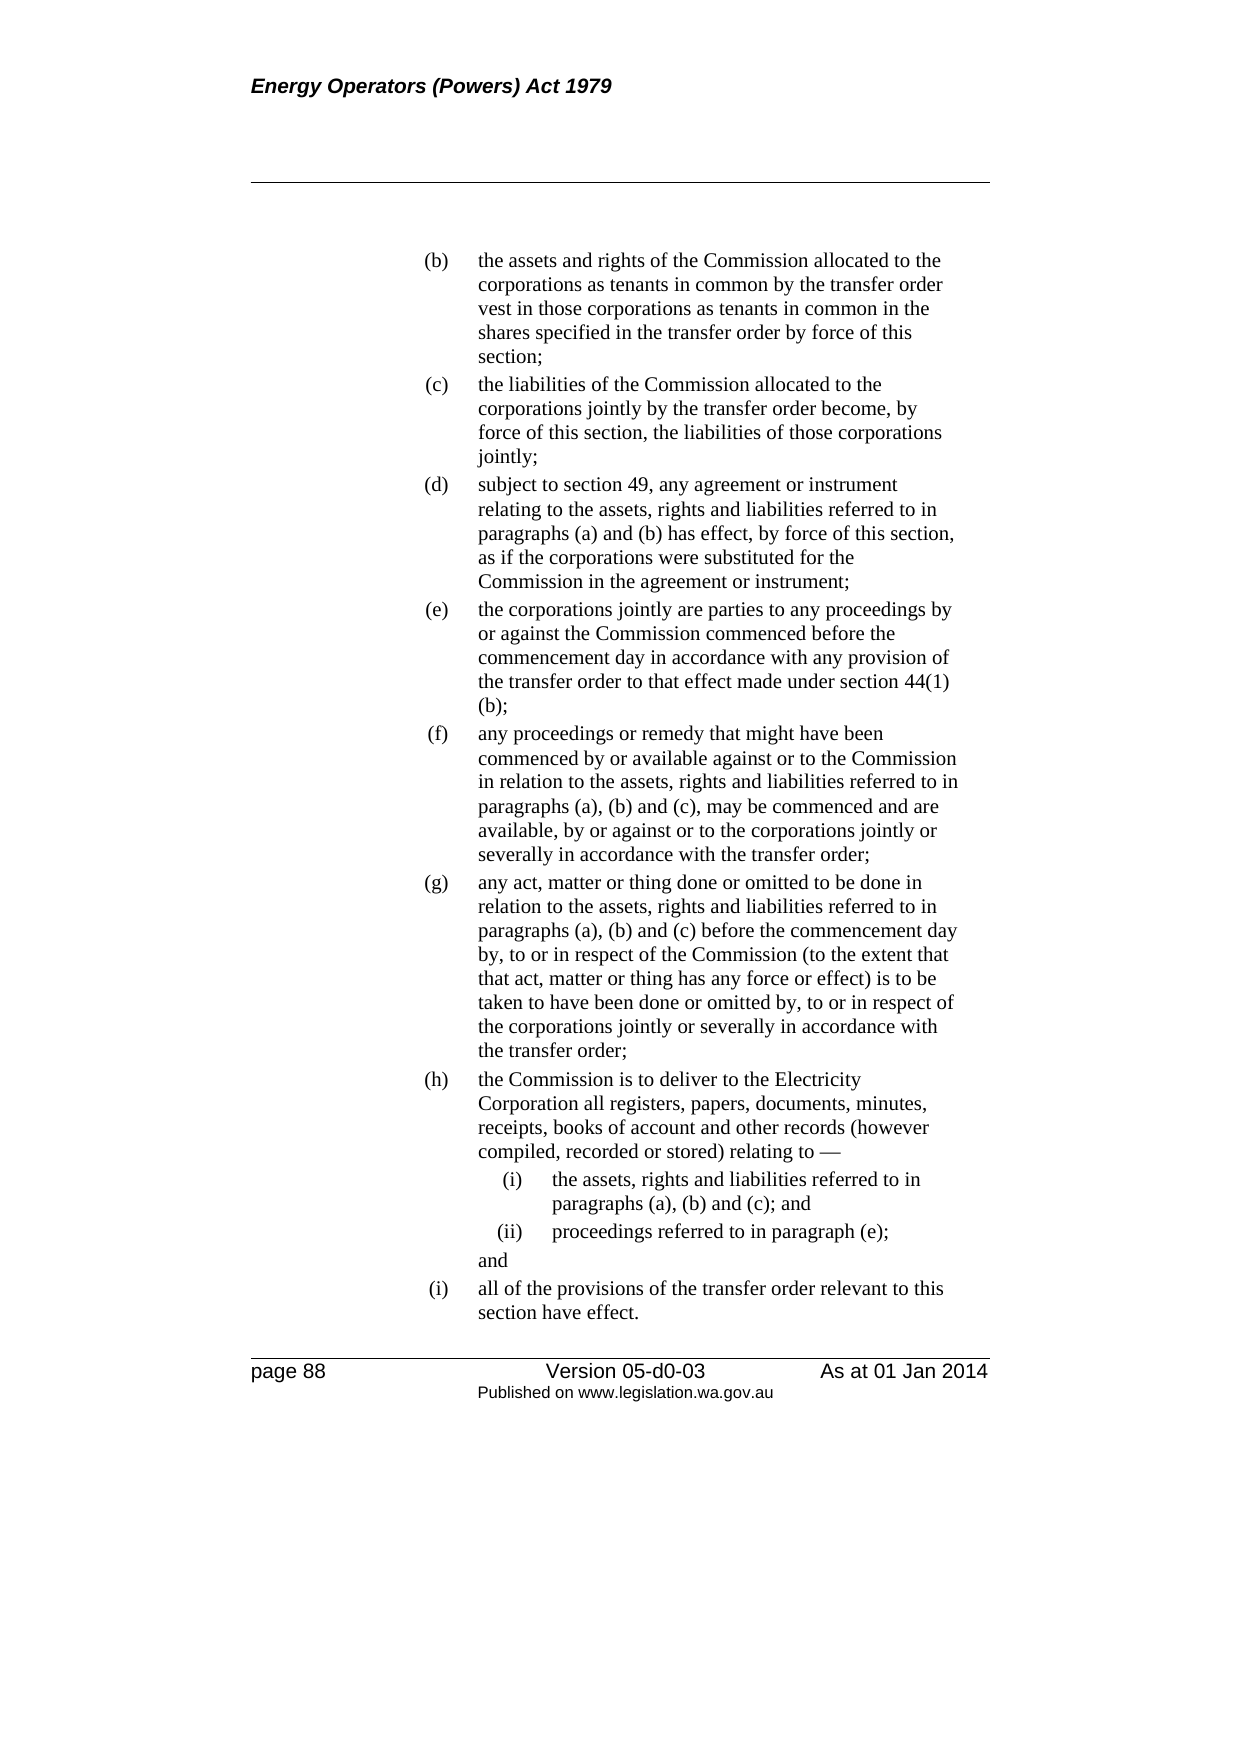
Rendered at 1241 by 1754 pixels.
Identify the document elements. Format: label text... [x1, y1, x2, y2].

text (i) the assets, rights and liabilities referred to in paragraphs (a), (b) and (c); and [463, 1167, 960, 1215]
text (h) the Commission is to deliver to the Electricity Corporation all registers, papers, documents, minutes, receipts, books of account and other records (however compiled, recorded or stored) relating to — [389, 1067, 960, 1163]
text (f) any proceedings or remedy that might have been commenced by or available against or to the Commission in relation to the assets, rights and liabilities referred to in paragraphs (a), (b) and (c), may be commenced and are available, by or against or to the corporations jointly or severally in accordance with the transfer order; [389, 721, 960, 866]
text (b) the assets and rights of the Commission allocated to the corporations as tenants in common by the transfer order vest in those corporations as tenants in common in the shares specified in the transfer order by force of this section; [389, 247, 960, 368]
text (d) subject to section 49, any agreement or instrument relating to the assets, rights and liabilities referred to in paragraphs (a) and (b) has effect, by force of this section, as if the corporations were substituted for the Commission in the agreement or instrument; [389, 472, 960, 593]
text (g) any act, matter or thing done or omitted to be done in relation to the assets, rights and liabilities referred to in paragraphs (a), (b) and (c) before the commencement day by, to or in respect of the Commission (to the extent that that act, matter or thing has any force or effect) is to be taken to have been done or omitted by, to or in respect of the corporations jointly or severally in accordance with the transfer order; [389, 870, 960, 1062]
text (c) the liabilities of the Commission allocated to the corporations jointly by the transfer order become, by force of this section, the liabilities of those corporations jointly; [389, 372, 960, 468]
text (i) all of the provisions of the transfer order relevant to this section have effect. [389, 1276, 960, 1324]
text and [389, 1247, 960, 1272]
text (e) the corporations jointly are parties to any proceedings by or against the Commission commenced before the commencement day in accordance with any provision of the transfer order to that effect made under section 44(1)(b); [389, 597, 960, 717]
text (ii) proceedings referred to in paragraph (e); [463, 1219, 960, 1243]
